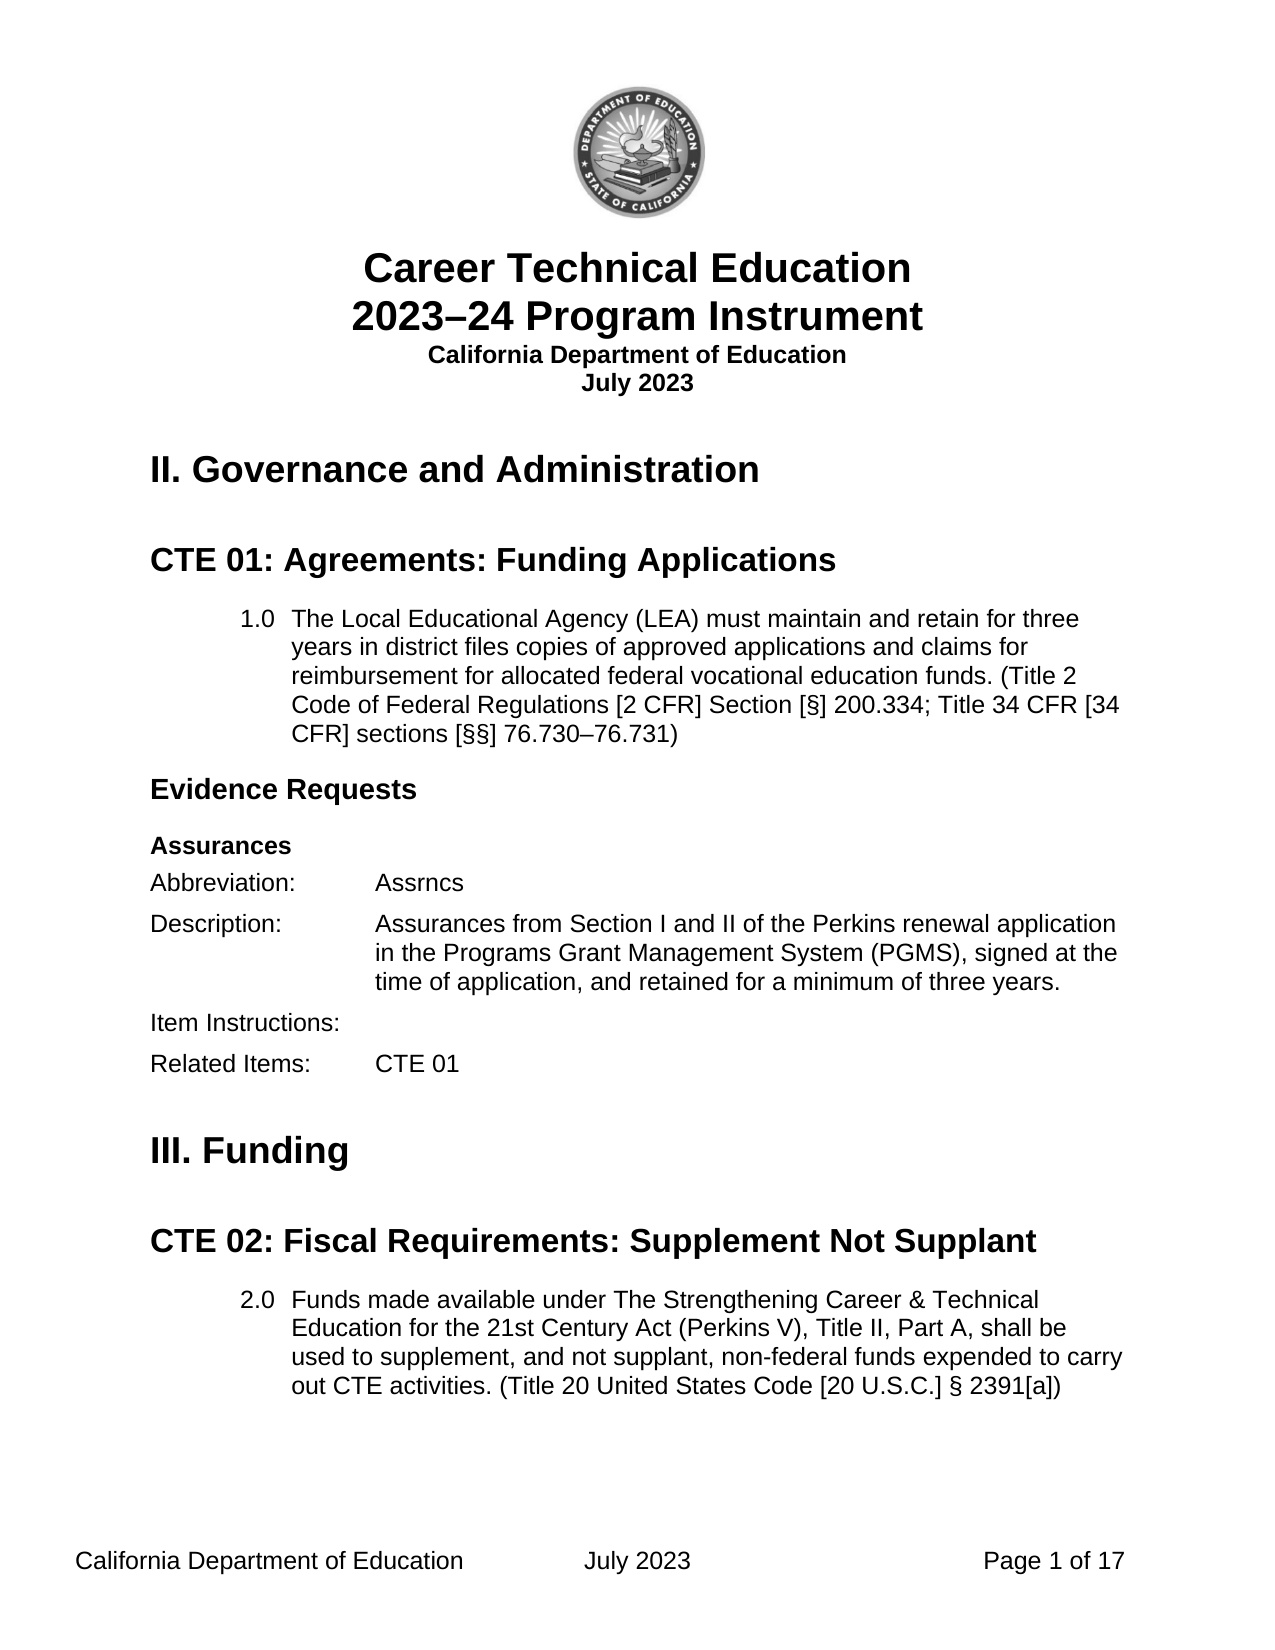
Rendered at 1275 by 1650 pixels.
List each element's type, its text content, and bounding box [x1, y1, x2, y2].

subtitle Evidence Requests [150, 772, 1125, 806]
text The Local Educational Agency (LEA) must maintain and retain for three years in district files copies of approved applications and claims for reimbursement for allocated federal vocational education funds. (Title 2 Code of Federal Regulations [2 CFR] Section [§] 200.334; Title 34 CFR [34 CFR] sections [§§] 76.730–76.731) [240, 604, 1125, 747]
text July 2023 [150, 368, 1125, 397]
picture [569, 84, 706, 219]
text Abbreviation: Assrncs [150, 868, 1125, 897]
subtitle Career Technical Education 2023–24 Program Instrument [150, 244, 1125, 339]
subtitle CTE 02: Fiscal Requirements: Supplement Not Supplant [150, 1221, 1125, 1259]
text Funds made available under The Strengthening Career & Technical Education for the 21st Century Act (Perkins V), Title II, Part A, shall be used to supplement, and not supplant, non-federal funds expended to carry out CTE activities. (Title 20 United States Code [20 U.S.C.] § 2391[a]) [240, 1284, 1125, 1399]
subtitle II. Governance and Administration [150, 447, 1125, 490]
text Description: Assurances from Section I and II of the Perkins renewal application in the Programs Grant Management System (PGMS), signed at the time of application, and retained for a minimum of three years. [150, 909, 1125, 996]
text Item Instructions: [150, 1008, 1125, 1037]
text Related Items: CTE 01 [150, 1049, 1125, 1078]
subtitle CTE 01: Agreements: Funding Applications [150, 540, 1125, 579]
subtitle Assurances [150, 831, 1125, 860]
subtitle III. Funding [150, 1128, 1125, 1171]
text California Department of Education [150, 339, 1125, 368]
